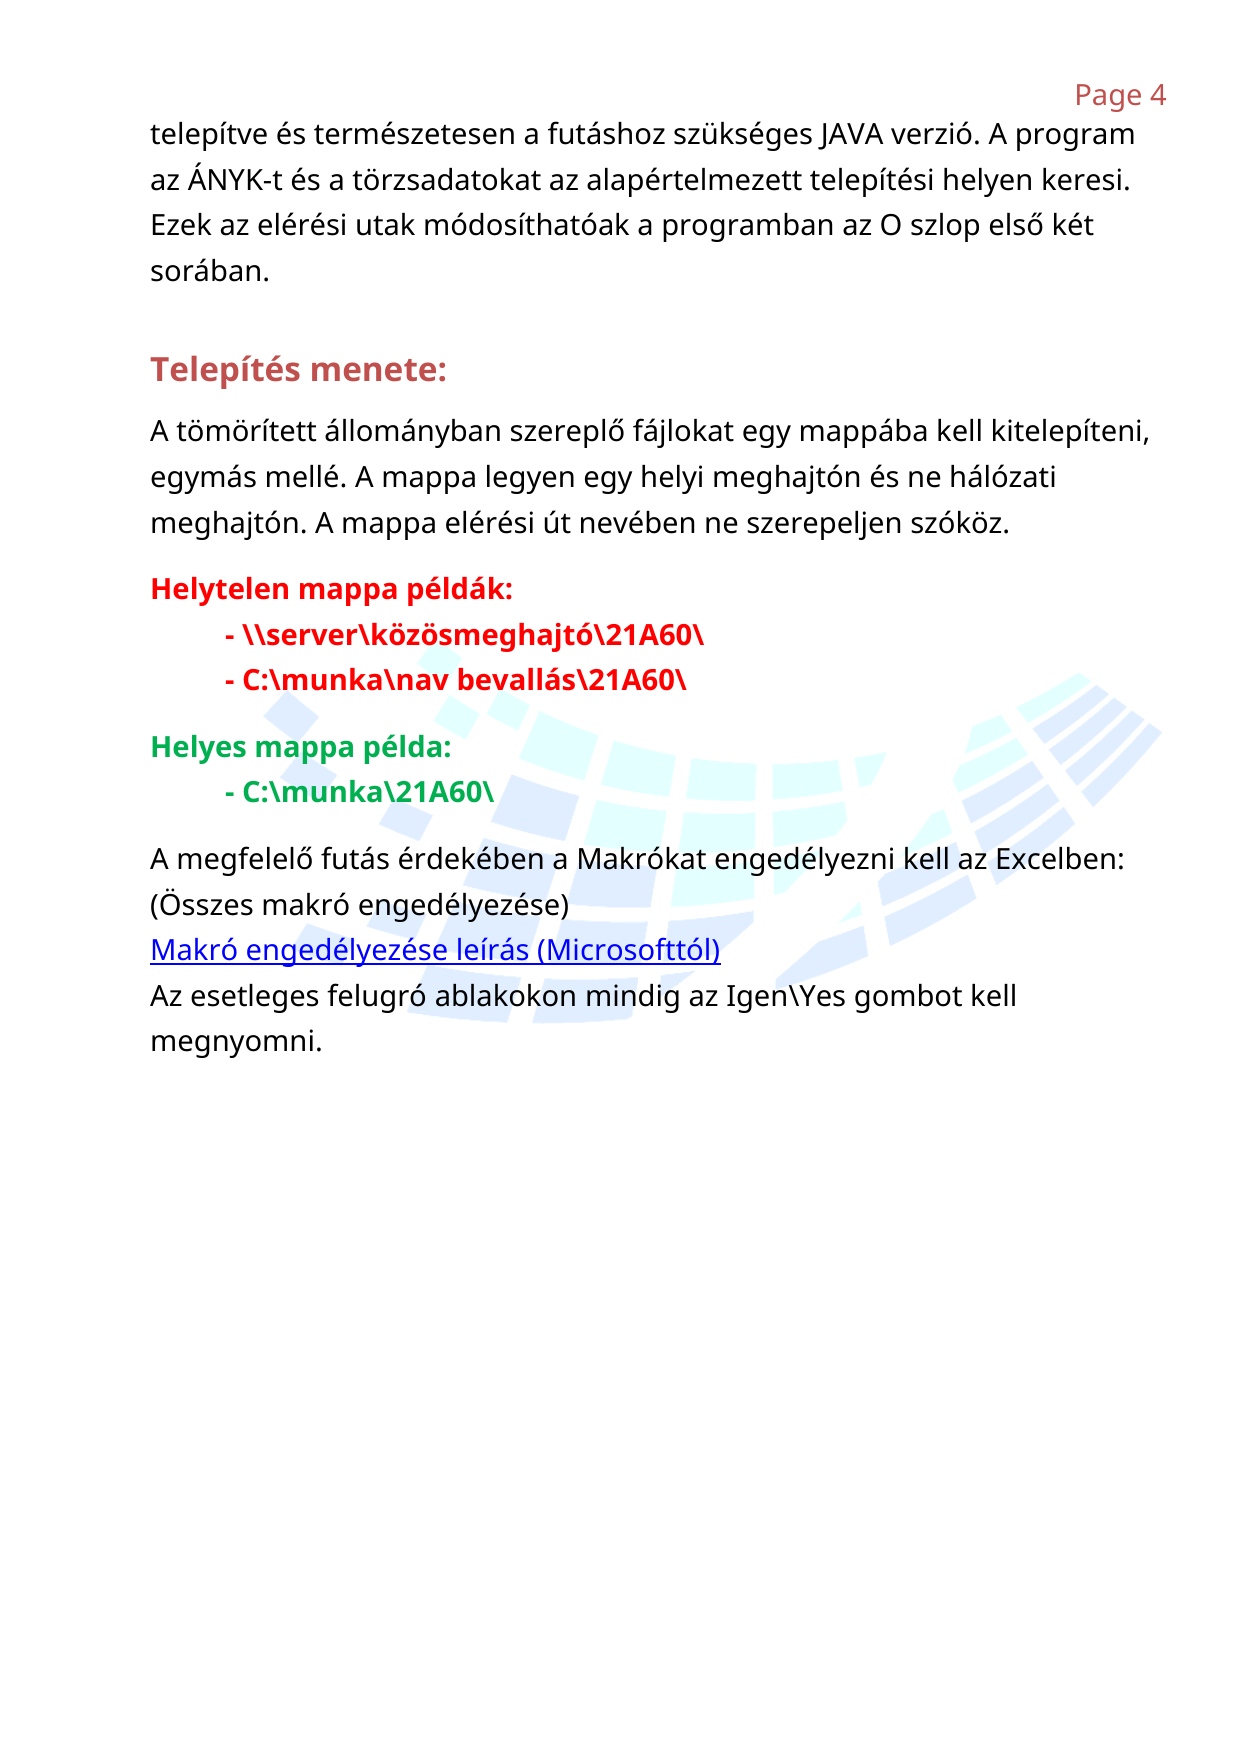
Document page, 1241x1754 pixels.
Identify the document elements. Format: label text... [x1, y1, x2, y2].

text Helyes mappa példa: - C:\munka\21A60\ [150, 726, 1167, 811]
text Helytelen mappa példák: - \\server\közösmeghajtó\21A60\ - C:\munka\nav bevallás\21A60\ [150, 568, 1167, 699]
text A megfelelő futás érdekében a Makrókat engedélyezni kell az Excelben: (Összes makró engedélyezése) Makró engedélyezése leírás (Microsofttól) Az esetleges felugró ablakokon mindig az Igen\Yes gombot kell megnyomni. [150, 838, 1167, 1060]
subtitle Telepítés menete: [150, 346, 1167, 391]
text A tömörített állományban szereplő fájlokat egy mappába kell kitelepíteni, egymás mellé. A mappa legyen egy helyi meghajtón és ne hálózati meghajtón. A mappa elérési út nevében ne szerepeljen szóköz. [150, 411, 1167, 542]
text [150, 113, 1167, 290]
